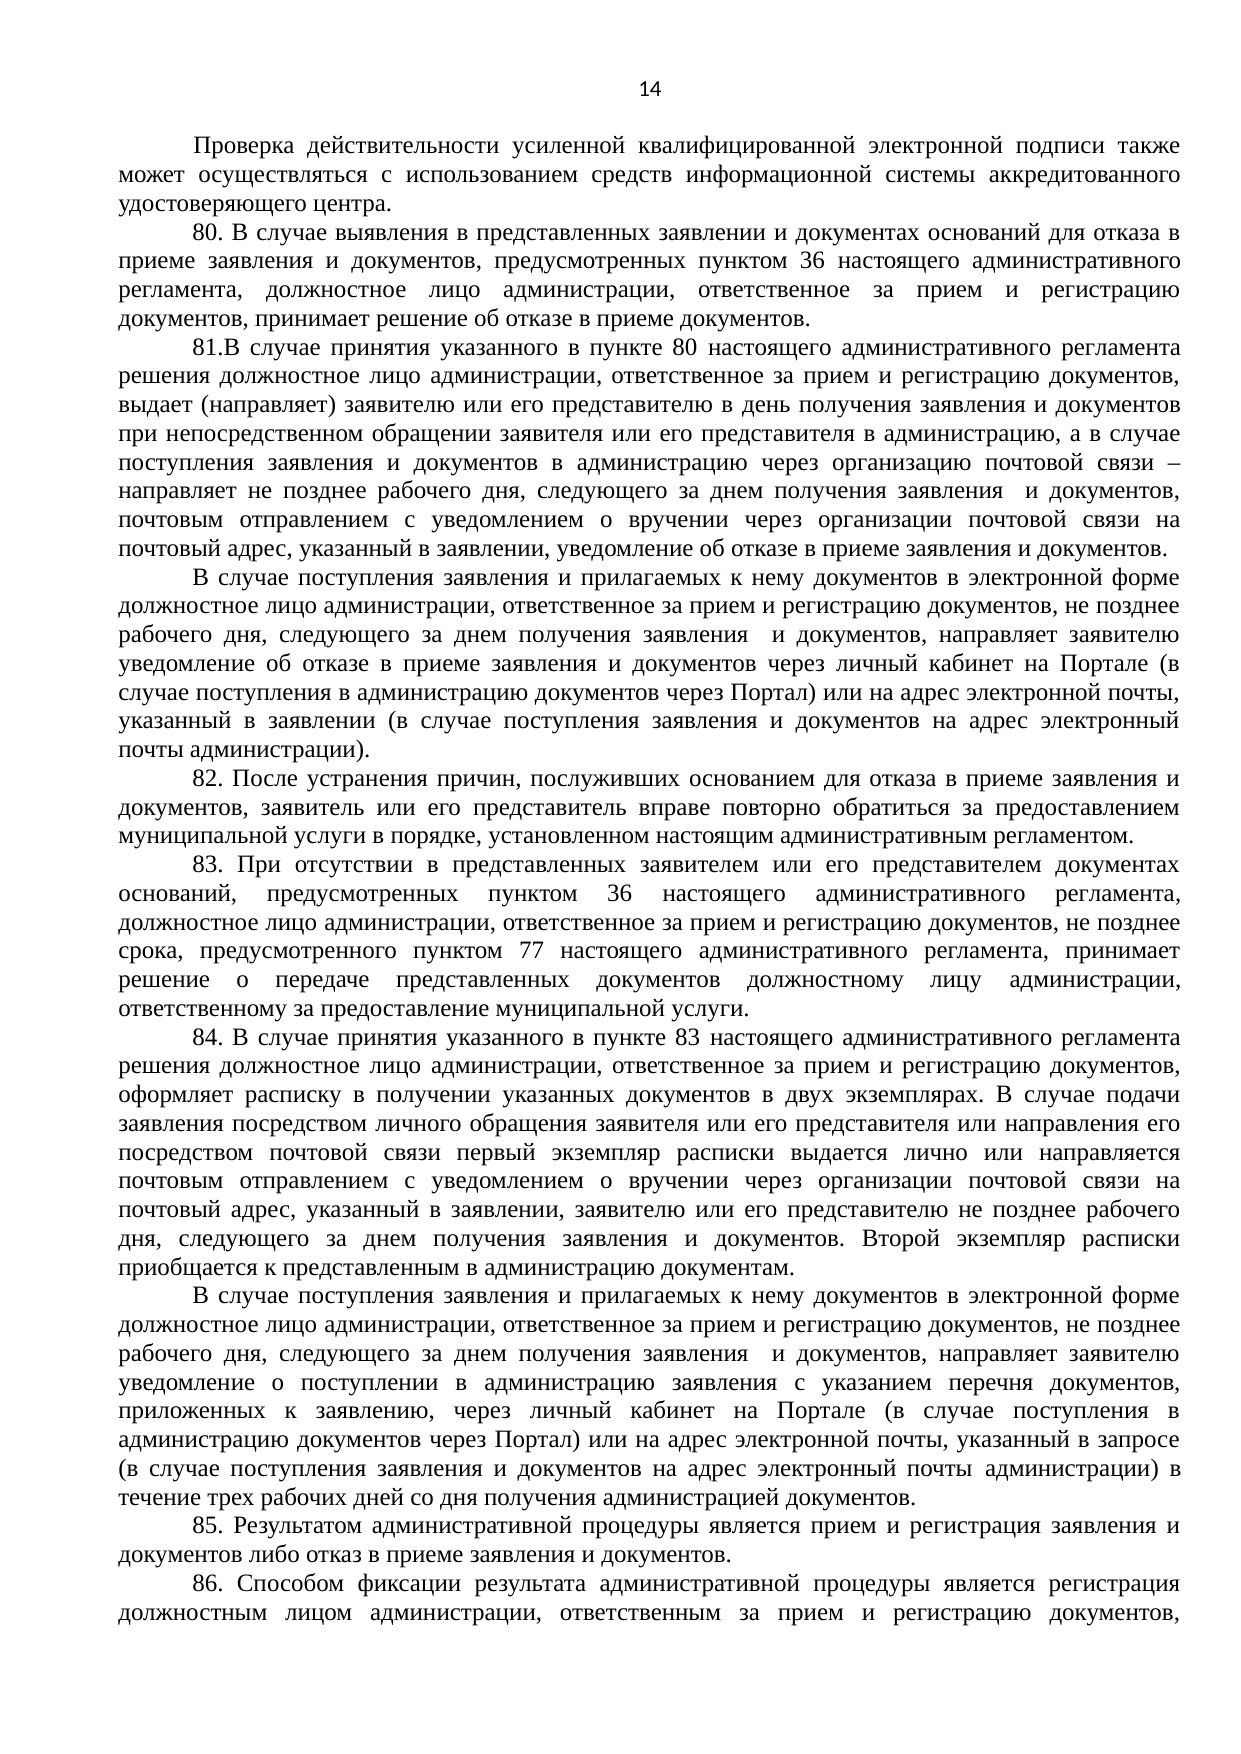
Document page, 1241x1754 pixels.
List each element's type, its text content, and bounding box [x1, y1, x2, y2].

text 85. Результатом административной процедуры является прием и регистрация заявления и документов либо отказ в приеме заявления и документов. [118, 1511, 1181, 1568]
text 84. В случае принятия указанного в пункте 83 настоящего административного регламента решения должностное лицо администрации, ответственное за прием и регистрацию документов, оформляет расписку в получении указанных документов в двух экземплярах. В случае подачи заявления посредством личного обращения заявителя или его представителя или направления его посредством почтовой связи первый экземпляр расписки выдается лично или направляется почтовым отправлением с уведомлением о вручении через организации почтовой связи на почтовый адрес, указанный в заявлении, заявителю или его представителю не позднее рабочего дня, следующего за днем получения заявления и документов. Второй экземпляр расписки приобщается к представленным в администрацию документам. [118, 1022, 1181, 1281]
text 82. После устранения причин, послуживших основанием для отказа в приеме заявления и документов, заявитель или его представитель вправе повторно обратиться за предоставлением муниципальной услуги в порядке, установленном настоящим административным регламентом. [118, 763, 1181, 849]
text 81.В случае принятия указанного в пункте 80 настоящего административного регламента решения должностное лицо администрации, ответственное за прием и регистрацию документов, выдает (направляет) заявителю или его представителю в день получения заявления и документов при непосредственном обращении заявителя или его представителя в администрацию, а в случае поступления заявления и документов в администрацию через организацию почтовой связи – направляет не позднее рабочего дня, следующего за днем получения заявления и документов, почтовым отправлением с уведомлением о вручении через организации почтовой связи на почтовый адрес, указанный в заявлении, уведомление об отказе в приеме заявления и документов. [118, 332, 1181, 562]
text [118, 1568, 1181, 1626]
text В случае поступления заявления и прилагаемых к нему документов в электронной форме должностное лицо администрации, ответственное за прием и регистрацию документов, не позднее рабочего дня, следующего за днем получения заявления и документов, направляет заявителю уведомление об отказе в приеме заявления и документов через личный кабинет на Портале (в случае поступления в администрацию документов через Портал) или на адрес электронной почты, указанный в заявлении (в случае поступления заявления и документов на адрес электронный почты администрации). [118, 562, 1181, 763]
text 80. В случае выявления в представленных заявлении и документах оснований для отказа в приеме заявления и документов, предусмотренных пунктом 36 настоящего административного регламента, должностное лицо администрации, ответственное за прием и регистрацию документов, принимает решение об отказе в приеме документов. [118, 217, 1181, 332]
text 83. При отсутствии в представленных заявителем или его представителем документах оснований, предусмотренных пунктом 36 настоящего административного регламента, должностное лицо администрации, ответственное за прием и регистрацию документов, не позднее срока, предусмотренного пунктом 77 настоящего административного регламента, принимает решение о передаче представленных документов должностному лицу администрации, ответственному за предоставление муниципальной услуги. [118, 849, 1181, 1022]
text Проверка действительности усиленной квалифицированной электронной подписи также может осуществляться с использованием средств информационной системы аккредитованного удостоверяющего центра. [118, 131, 1181, 217]
text В случае поступления заявления и прилагаемых к нему документов в электронной форме должностное лицо администрации, ответственное за прием и регистрацию документов, не позднее рабочего дня, следующего за днем получения заявления и документов, направляет заявителю уведомление о поступлении в администрацию заявления с указанием перечня документов, приложенных к заявлению, через личный кабинет на Портале (в случае поступления в администрацию документов через Портал) или на адрес электронной почты, указанный в запросе (в случае поступления заявления и документов на адрес электронный почты администрации) в течение трех рабочих дней со дня получения администрацией документов. [118, 1281, 1181, 1511]
